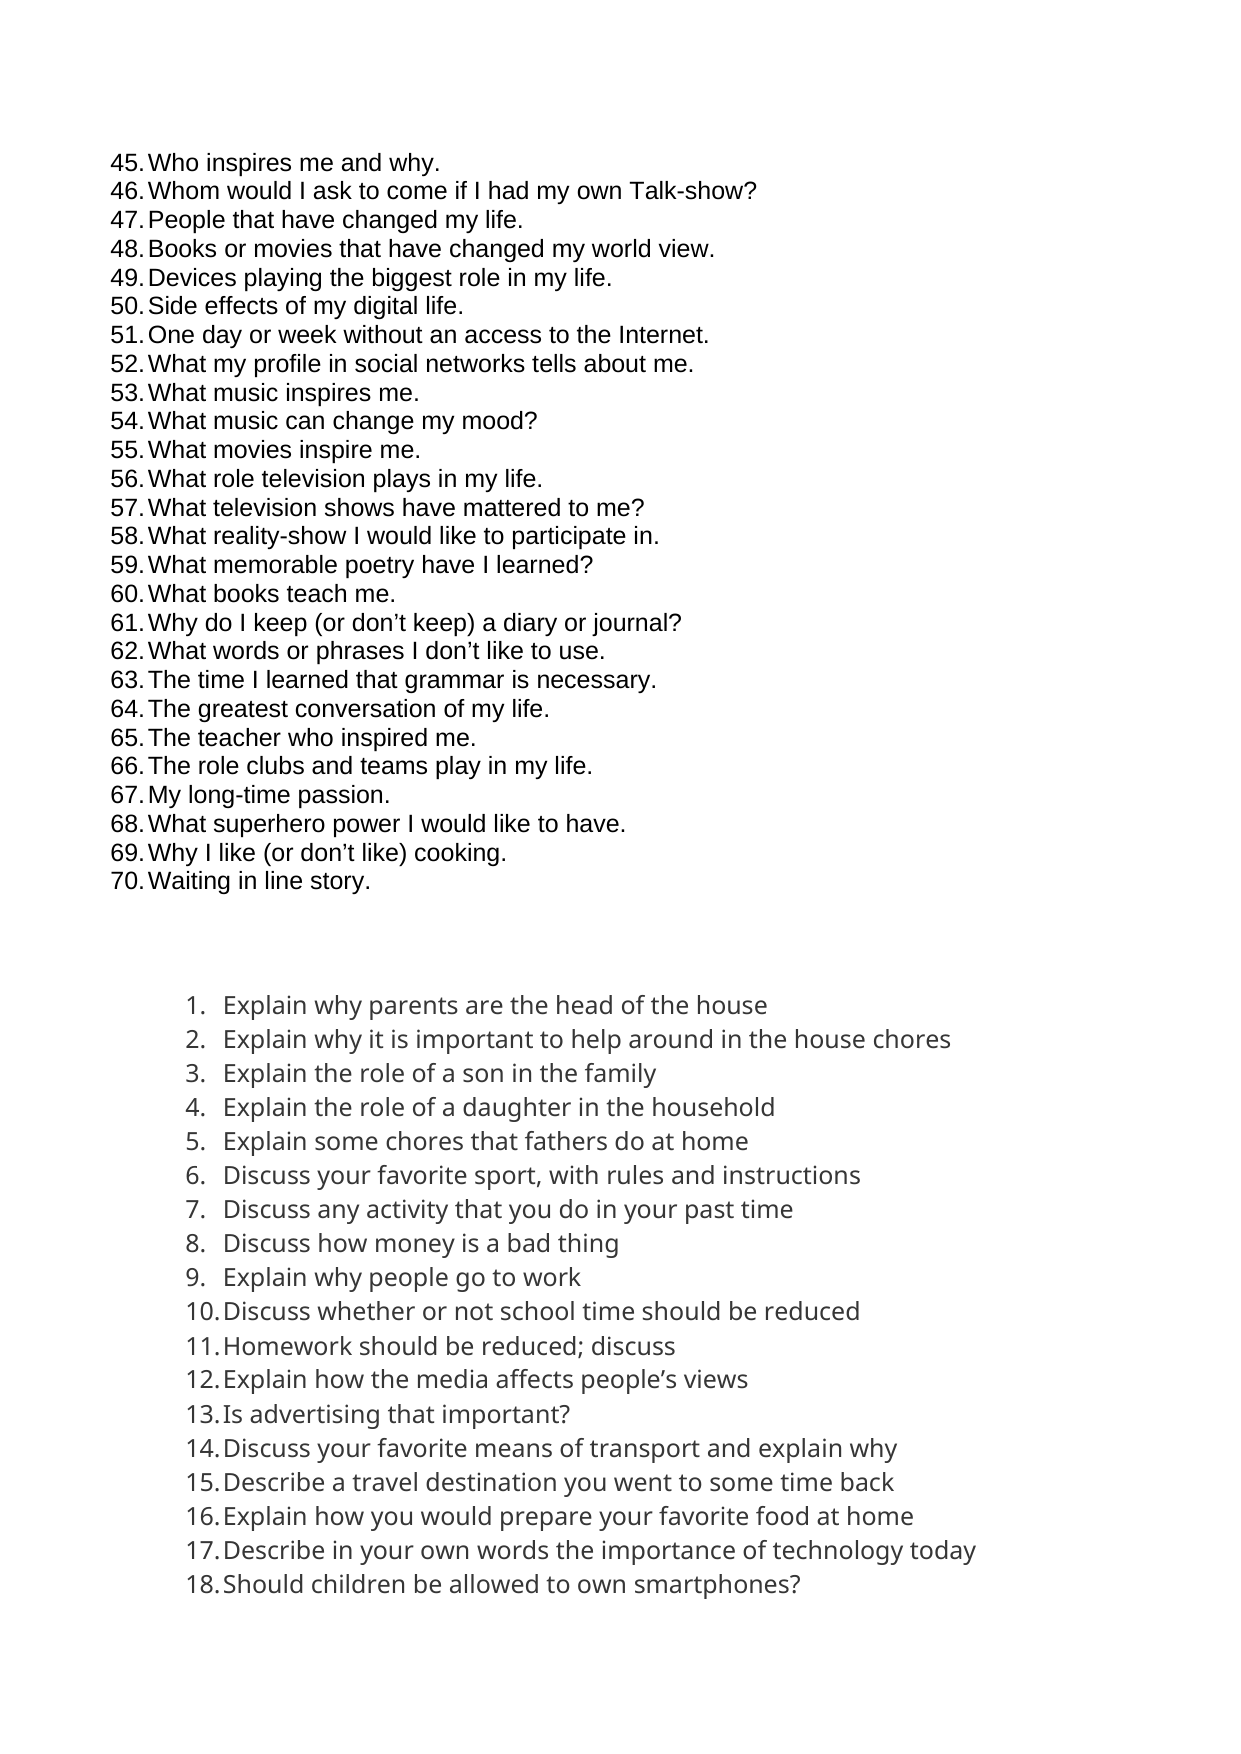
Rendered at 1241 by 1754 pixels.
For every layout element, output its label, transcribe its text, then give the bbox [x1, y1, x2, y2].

list Homework should be reduced; discuss [185, 1328, 1093, 1362]
list Whom would I ask to come if I had my own Talk-show? [110, 176, 1093, 205]
list Discuss how money is a bad thing [185, 1226, 1093, 1260]
list Waiting in line story. [110, 866, 1093, 895]
list What memorable poetry have I learned? [110, 550, 1093, 579]
list What reality-show I would like to participate in. [110, 521, 1093, 550]
list One day or week without an access to the Internet. [110, 320, 1093, 349]
list What music inspires me. [110, 378, 1093, 406]
list Is advertising that important? [185, 1396, 1093, 1430]
list Devices playing the biggest role in my life. [110, 263, 1093, 291]
list Explain why it is important to help around in the house chores [185, 1022, 1093, 1056]
list Explain the role of a daughter in the household [185, 1090, 1093, 1124]
list What movies inspire me. [110, 435, 1093, 464]
list What music can change my mood? [110, 406, 1093, 435]
list Discuss any activity that you do in your past time [185, 1192, 1093, 1226]
list What my profile in social networks tells about me. [110, 349, 1093, 378]
list Discuss whether or not school time should be reduced [185, 1294, 1093, 1328]
list What role television plays in my life. [110, 464, 1093, 493]
list Explain how the media affects people’s views [185, 1362, 1093, 1396]
list Explain why parents are the head of the house [185, 987, 1093, 1022]
list The time I learned that grammar is necessary. [110, 665, 1093, 694]
list The greatest conversation of my life. [110, 694, 1093, 723]
list Explain the role of a son in the family [185, 1056, 1093, 1090]
list The teacher who inspired me. [110, 723, 1093, 751]
list Why do I keep (or don’t keep) a diary or journal? [110, 608, 1093, 636]
list Explain how you would prepare your favorite food at home [185, 1498, 1093, 1532]
list What superhero power I would like to have. [110, 809, 1093, 838]
list Explain some chores that fathers do at home [185, 1124, 1093, 1158]
list Describe a travel destination you went to some time back [185, 1464, 1093, 1498]
list People that have changed my life. [110, 205, 1093, 234]
list Why I like (or don’t like) cooking. [110, 838, 1093, 866]
list What books teach me. [110, 579, 1093, 608]
list What words or phrases I don’t like to use. [110, 636, 1093, 665]
list The role clubs and teams play in my life. [110, 751, 1093, 780]
list Who inspires me and why. [110, 148, 1093, 176]
list Explain why people go to work [185, 1260, 1093, 1294]
list Side effects of my digital life. [110, 291, 1093, 320]
list What television shows have mattered to me? [110, 493, 1093, 521]
list Describe in your own words the importance of technology today [185, 1532, 1093, 1567]
list Should children be allowed to own smartphones? [185, 1567, 1093, 1601]
list My long-time passion. [110, 780, 1093, 809]
list Discuss your favorite means of transport and explain why [185, 1430, 1093, 1464]
list Discuss your favorite sport, with rules and instructions [185, 1158, 1093, 1192]
list Books or movies that have changed my world view. [110, 234, 1093, 263]
